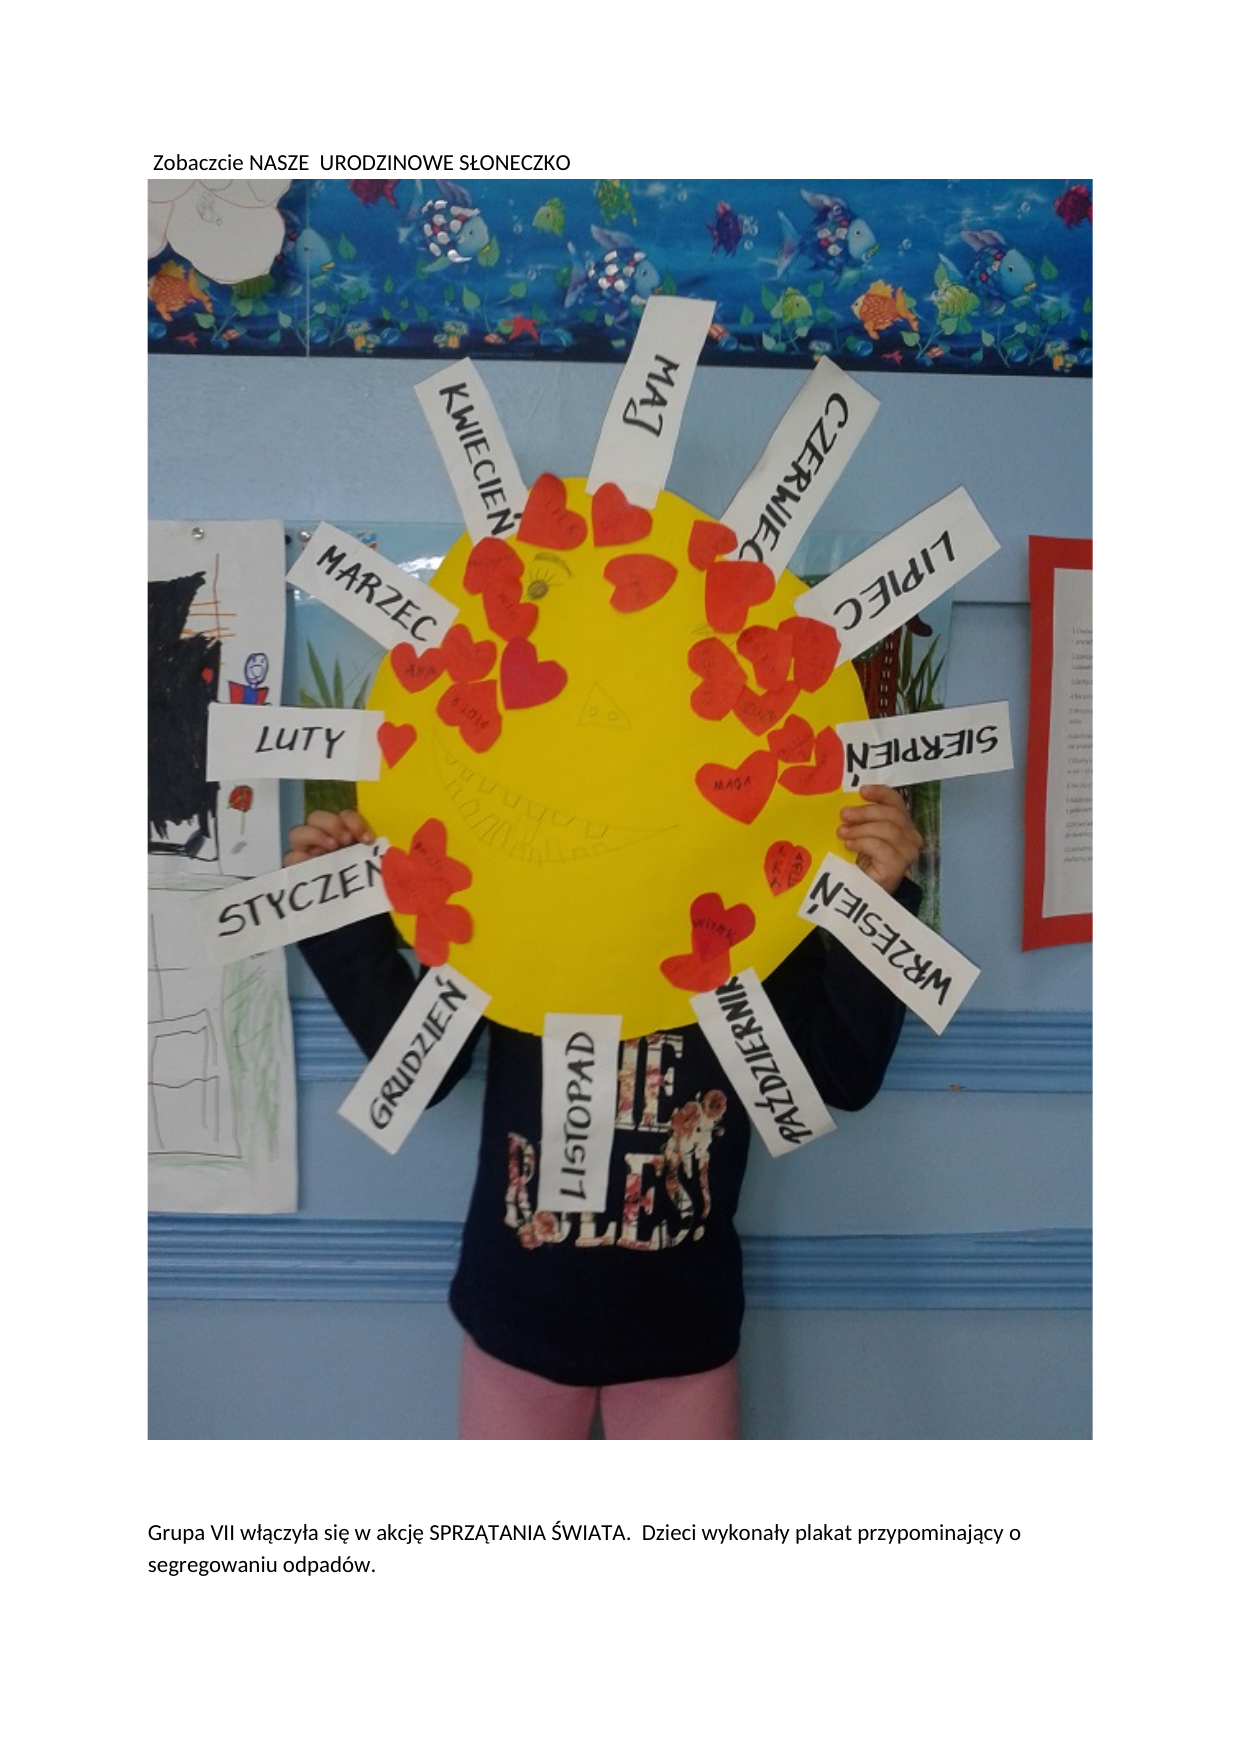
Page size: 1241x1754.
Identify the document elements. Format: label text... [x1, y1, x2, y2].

text Grupa VII włączyła się w akcję SPRZĄTANIA ŚWIATA. Dzieci wykonały plakat przypominający o segregowaniu odpadów. [148, 1518, 1093, 1578]
text Zobaczcie NASZE URODZINOWE SŁONECZKO [148, 148, 1093, 179]
picture [147, 179, 1093, 1440]
